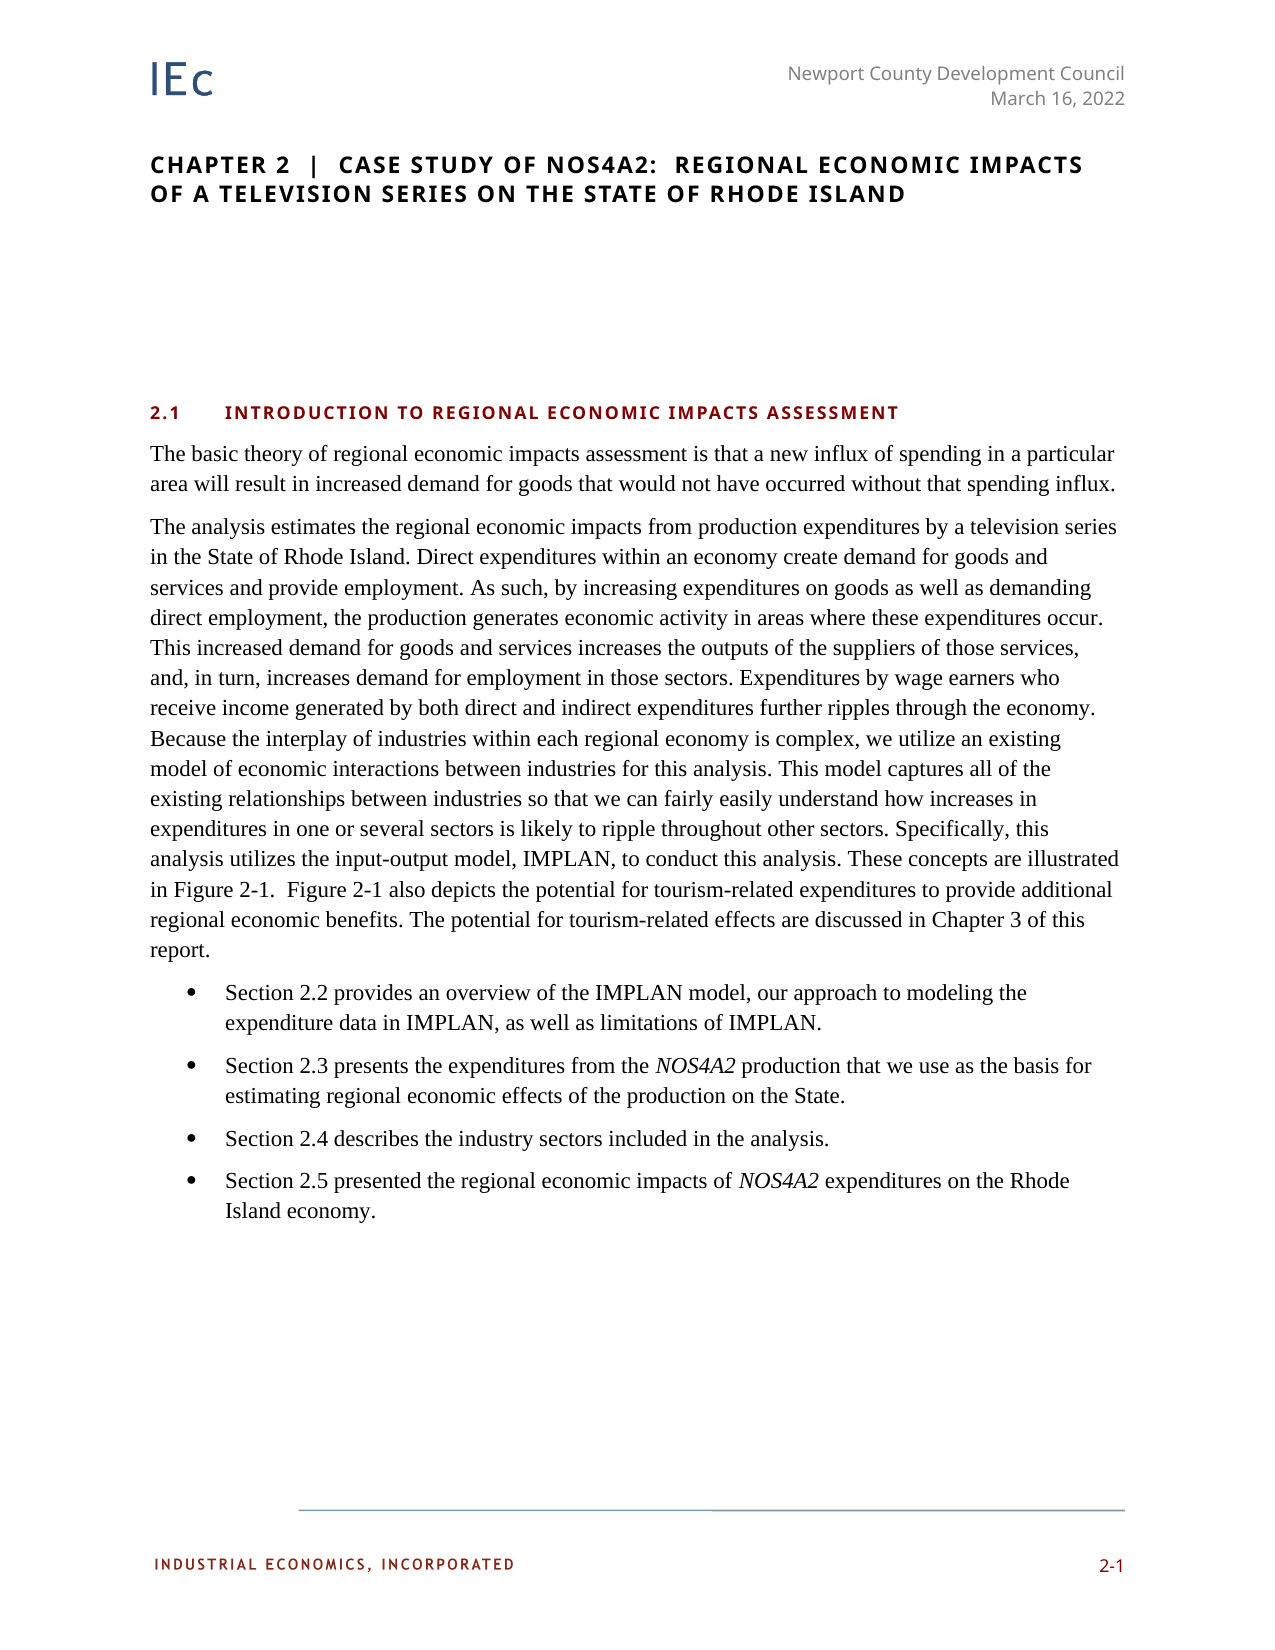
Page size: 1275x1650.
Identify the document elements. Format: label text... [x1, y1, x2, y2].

list Section 2.4 describes the industry sectors included in the analysis. [187, 1122, 1125, 1152]
picture [150, 1555, 515, 1572]
list Section 2.3 presents the expenditures from the NOS4A2 production that we use as the basis for estimating regional economic effects of the production on the State. [187, 1049, 1125, 1109]
text Chapter 2 | Case Study of NOS4A2: Regional Economic Impacts of a Television Series on the State of Rhode Island [150, 150, 1125, 208]
picture [150, 60, 213, 97]
subtitle 2.1 Introduction to Regional Economic Impacts Assessment [150, 396, 1125, 425]
list Section 2.2 provides an overview of the IMPLAN model, our approach to modeling the expenditure data in IMPLAN, as well as limitations of IMPLAN. [187, 976, 1125, 1036]
list Section 2.5 presented the regional economic impacts of NOS4A2 expenditures on the Rhode Island economy. [187, 1164, 1125, 1225]
text The analysis estimates the regional economic impacts from production expenditures by a television series in the State of Rhode Island. Direct expenditures within an economy create demand for goods and services and provide employment. As such, by increasing expenditures on goods as well as demanding direct employment, the production generates economic activity in areas where these expenditures occur. This increased demand for goods and services increases the outputs of the suppliers of those services, and, in turn, increases demand for employment in those sectors. Expenditures by wage earners who receive income generated by both direct and indirect expenditures further ripples through the economy. Because the interplay of industries within each regional economy is complex, we utilize an existing model of economic interactions between industries for this analysis. This model captures all of the existing relationships between industries so that we can fairly easily understand how increases in expenditures in one or several sectors is likely to ripple throughout other sectors. Specifically, this analysis utilizes the input-output model, IMPLAN, to conduct this analysis. These concepts are illustrated in Figure 2-1. Figure 2-1 also depicts the potential for tourism-related expenditures to provide additional regional economic benefits. The potential for tourism-related effects are discussed in Chapter 3 of this report. [150, 510, 1125, 963]
text The basic theory of regional economic impacts assessment is that a new influx of spending in a particular area will result in increased demand for goods that would not have occurred without that spending influx. [150, 437, 1125, 498]
